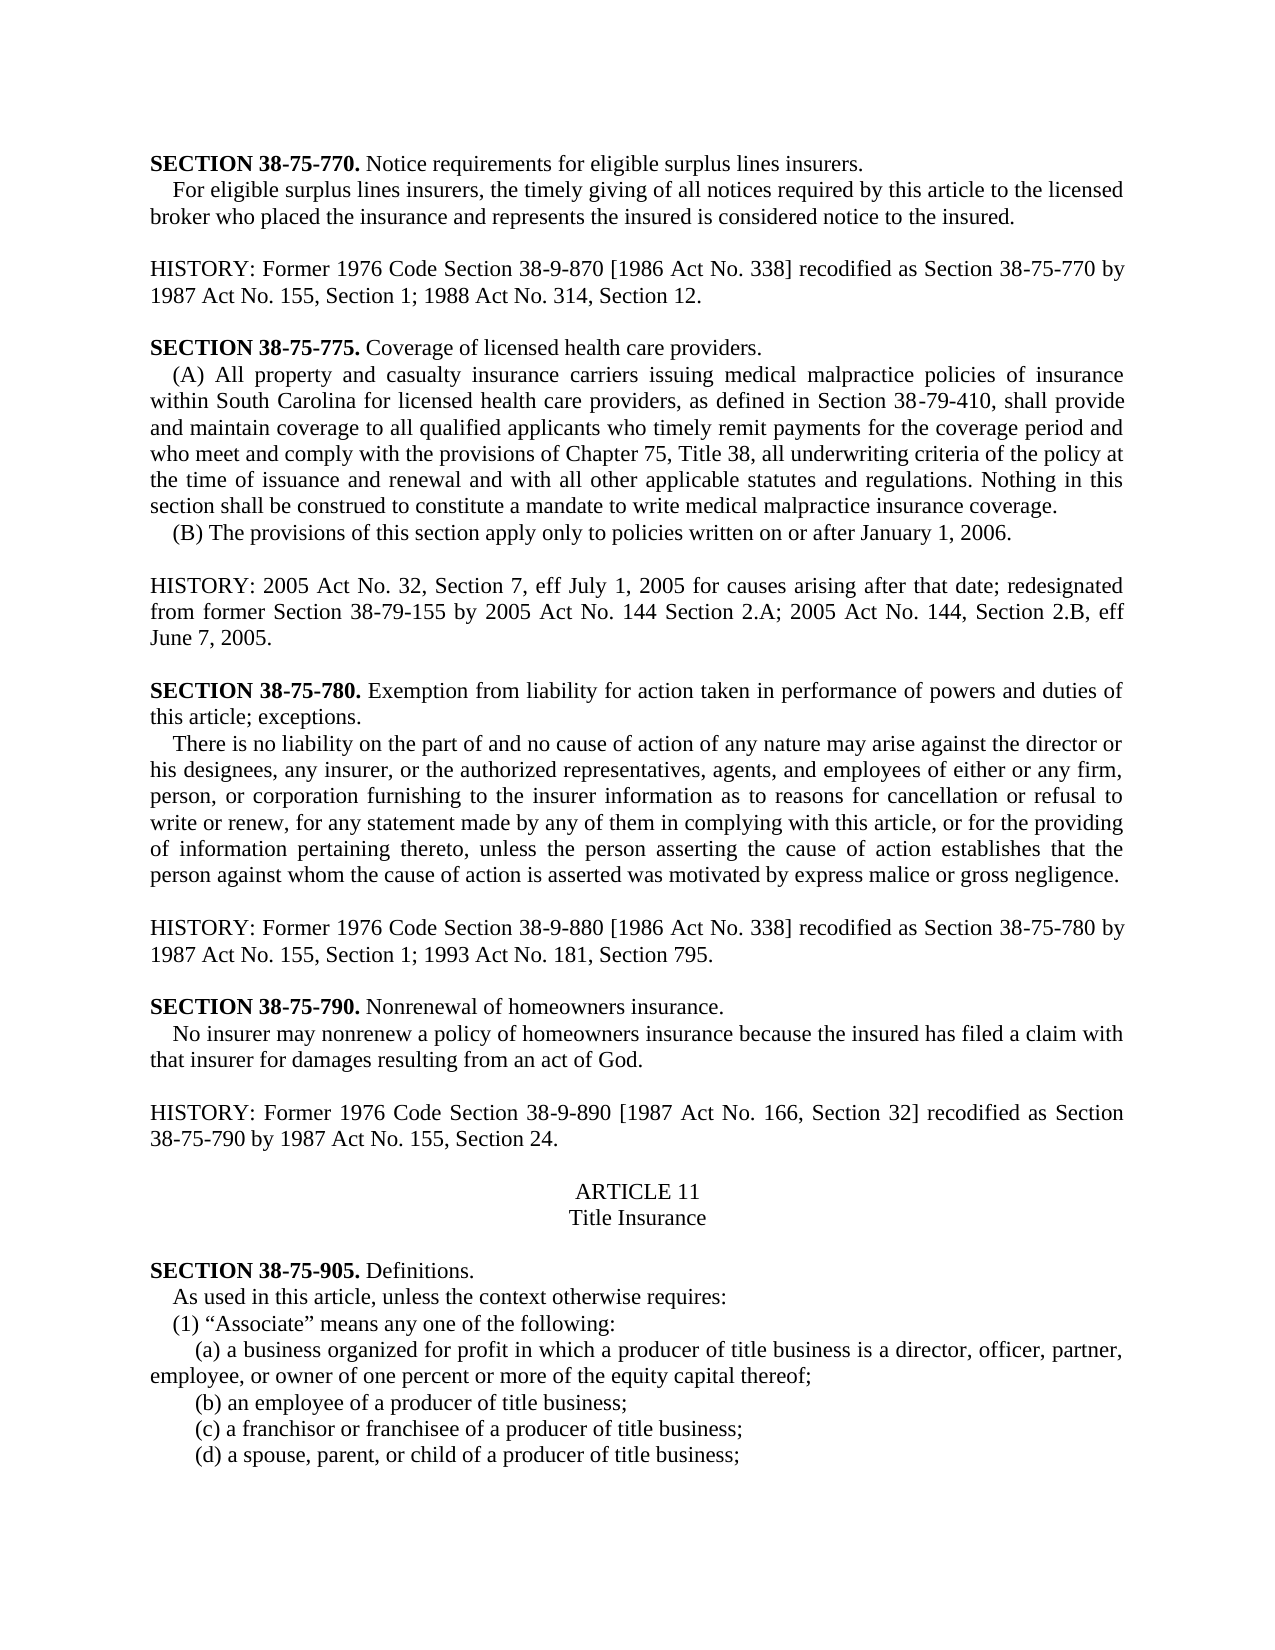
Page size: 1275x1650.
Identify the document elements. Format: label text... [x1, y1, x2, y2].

text SECTION 38-75-790. Nonrenewal of homeowners insurance. [150, 993, 1125, 1020]
text (1) “Associate” means any one of the following: [150, 1309, 1125, 1336]
text HISTORY: 2005 Act No. 32, Section 7, eff July 1, 2005 for causes arising after that date; redesignated from former Section 38-79-155 by 2005 Act No. 144 Section 2.A; 2005 Act No. 144, Section 2.B, eff June 7, 2005. [150, 572, 1125, 651]
text (c) a franchisor or franchisee of a producer of title business; [150, 1415, 1125, 1441]
text (a) a business organized for profit in which a producer of title business is a director, officer, partner, employee, or owner of one percent or more of the equity capital thereof; [150, 1336, 1125, 1389]
text ARTICLE 11 [150, 1178, 1125, 1204]
text HISTORY: Former 1976 Code Section 38-9-870 [1986 Act No. 338] recodified as Section 38-75-770 by 1987 Act No. 155, Section 1; 1988 Act No. 314, Section 12. [150, 255, 1125, 308]
text HISTORY: Former 1976 Code Section 38-9-880 [1986 Act No. 338] recodified as Section 38-75-780 by 1987 Act No. 155, Section 1; 1993 Act No. 181, Section 795. [150, 914, 1125, 967]
text (B) The provisions of this section apply only to policies written on or after January 1, 2006. [150, 519, 1125, 545]
text Title Insurance [150, 1204, 1125, 1231]
text For eligible surplus lines insurers, the timely giving of all notices required by this article to the licensed broker who placed the insurance and represents the insured is considered notice to the insured. [150, 176, 1125, 229]
text (A) All property and casualty insurance carriers issuing medical malpractice policies of insurance within South Carolina for licensed health care providers, as defined in Section 38-79-410, shall provide and maintain coverage to all qualified applicants who timely remit payments for the coverage period and who meet and comply with the provisions of Chapter 75, Title 38, all underwriting criteria of the policy at the time of issuance and renewal and with all other applicable statutes and regulations. Nothing in this section shall be construed to constitute a mandate to write medical malpractice insurance coverage. [150, 361, 1125, 519]
text (d) a spouse, parent, or child of a producer of title business; [150, 1441, 1125, 1468]
text No insurer may nonrenew a policy of homeowners insurance because the insured has filed a claim with that insurer for damages resulting from an act of God. [150, 1020, 1125, 1072]
text There is no liability on the part of and no cause of action of any nature may arise against the director or his designees, any insurer, or the authorized representatives, agents, and employees of either or any firm, person, or corporation furnishing to the insurer information as to reasons for cancellation or refusal to write or renew, for any statement made by any of them in complying with this article, or for the providing of information pertaining thereto, unless the person asserting the cause of action establishes that the person against whom the cause of action is asserted was motivated by express malice or gross negligence. [150, 730, 1125, 888]
text SECTION 38-75-770. Notice requirements for eligible surplus lines insurers. [150, 150, 1125, 176]
text (b) an employee of a producer of title business; [150, 1389, 1125, 1415]
text SECTION 38-75-775. Coverage of licensed health care providers. [150, 334, 1125, 361]
text SECTION 38-75-780. Exemption from liability for action taken in performance of powers and duties of this article; exceptions. [150, 677, 1125, 730]
text HISTORY: Former 1976 Code Section 38-9-890 [1987 Act No. 166, Section 32] recodified as Section 38-75-790 by 1987 Act No. 155, Section 24. [150, 1099, 1125, 1151]
text As used in this article, unless the context otherwise requires: [150, 1283, 1125, 1309]
text SECTION 38-75-905. Definitions. [150, 1257, 1125, 1283]
